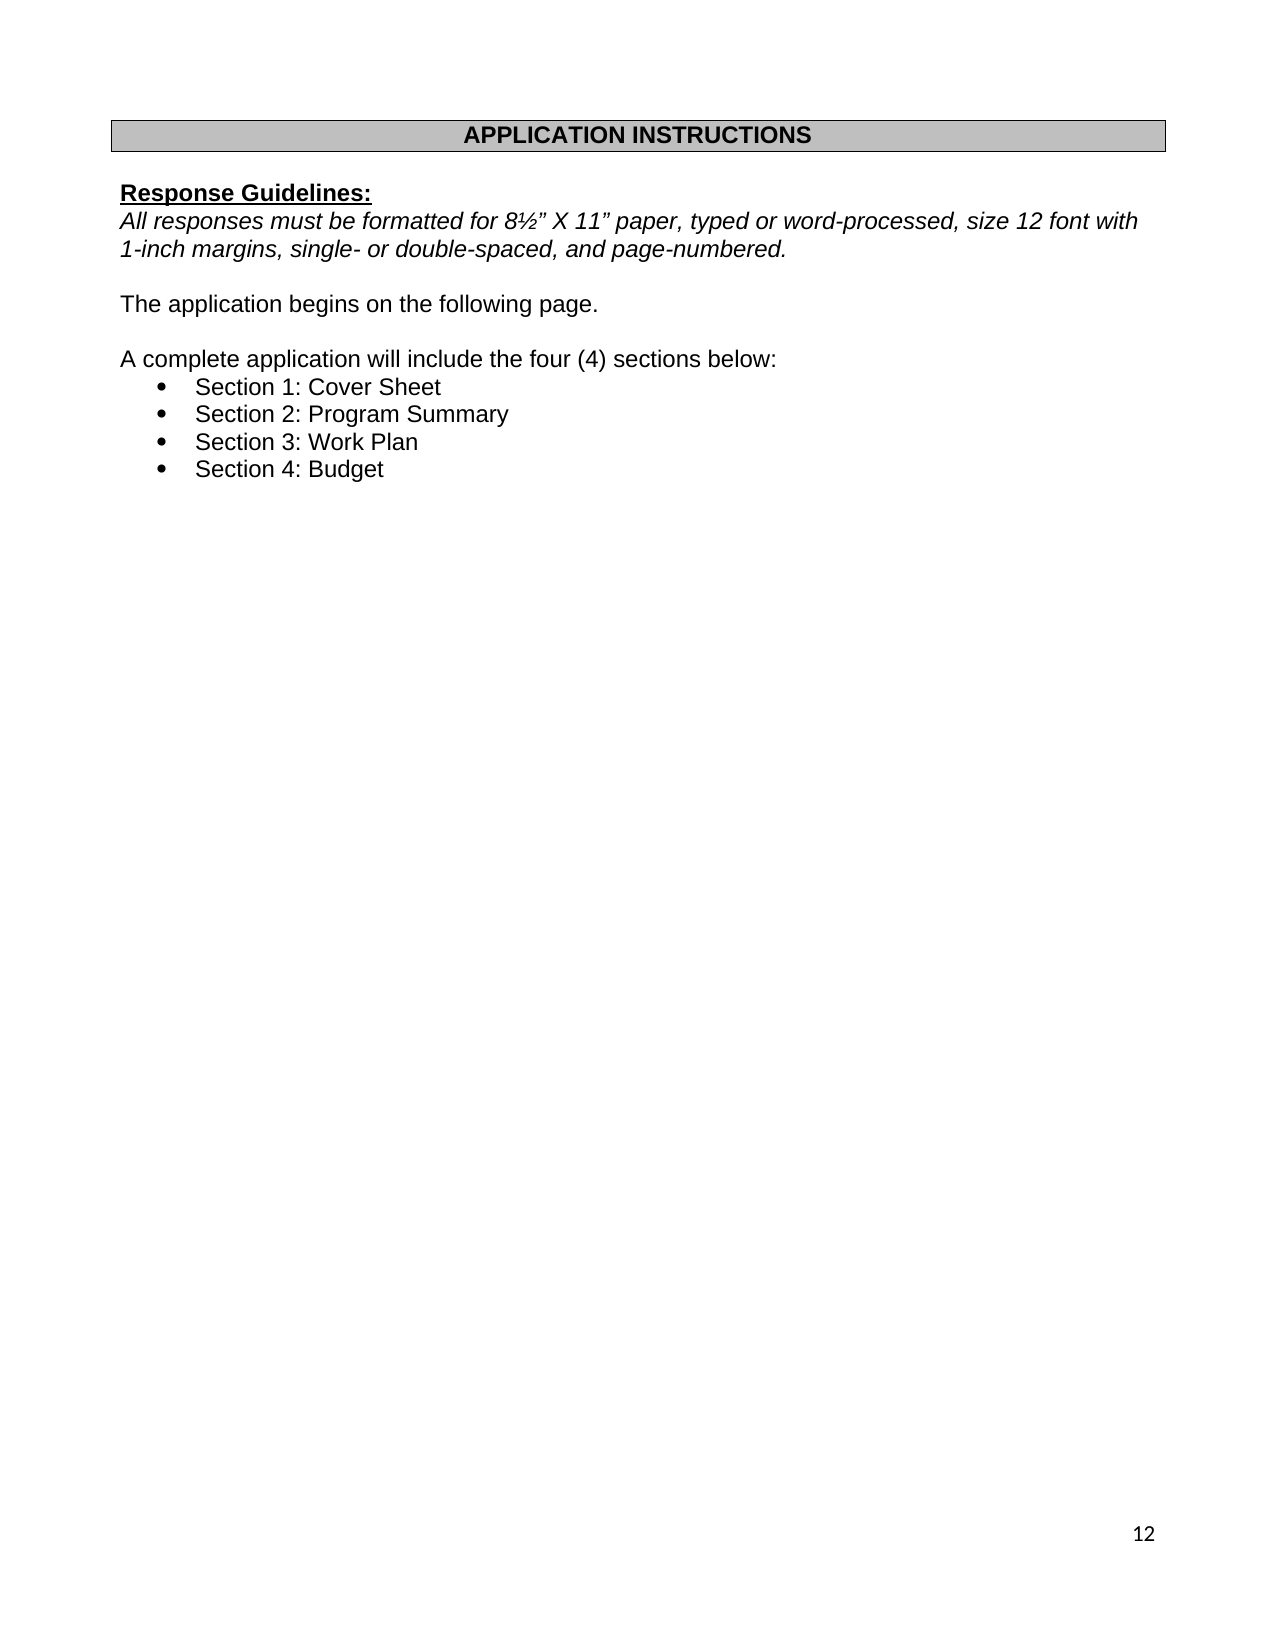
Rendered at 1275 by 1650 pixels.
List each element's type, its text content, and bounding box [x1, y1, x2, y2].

list Section 1: Cover Sheet [157, 373, 1155, 400]
list Section 2: Program Summary [157, 400, 1155, 428]
text A complete application will include the four (4) sections below: [120, 345, 1155, 373]
text APPLICATION INSTRUCTIONS [112, 121, 1165, 151]
list Section 3: Work Plan [157, 428, 1155, 455]
list Section 4: Budget [157, 455, 1155, 483]
text All responses must be formatted for 8½” X 11” paper, typed or word-processed, size 12 font with 1-inch margins, single- or double-spaced, and page-numbered. [120, 207, 1155, 262]
text Response Guidelines: [120, 179, 1155, 207]
text The application begins on the following page. [120, 290, 1155, 317]
